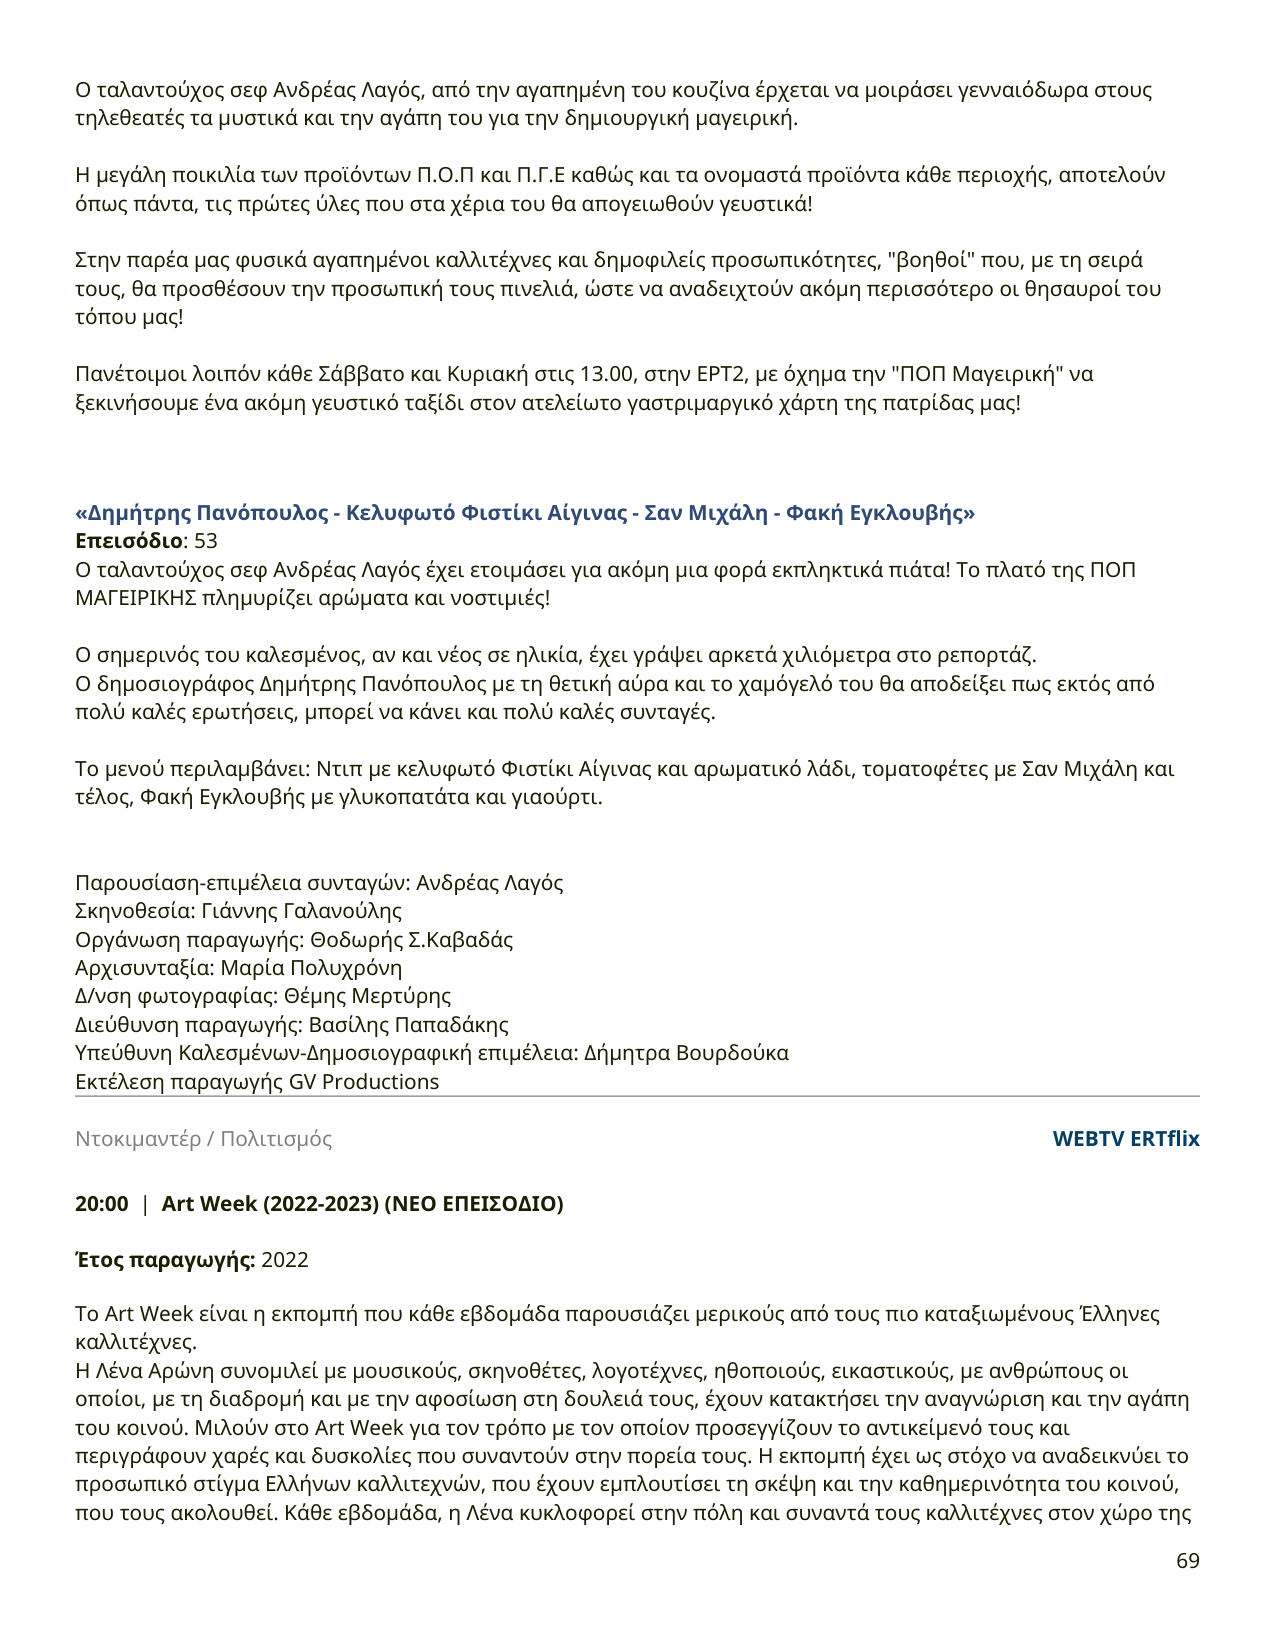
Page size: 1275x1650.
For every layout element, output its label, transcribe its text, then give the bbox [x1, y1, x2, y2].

text 20:00 | Art Week (2022-2023) (ΝΕΟ ΕΠΕΙΣΟΔΙΟ) Έτος παραγωγής: 2022 [75, 1152, 1200, 1274]
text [75, 1299, 1200, 1526]
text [75, 75, 1200, 416]
text «Δημήτρης Πανόπουλος - Κελυφωτό Φιστίκι Αίγινας - Σαν Μιχάλη - Φακή Εγκλουβής» Eπεισόδιο: 53 [75, 441, 1200, 555]
text Ο ταλαντούχος σεφ Ανδρέας Λαγός έχει ετοιμάσει για ακόμη μια φορά εκπληκτικά πιάτα! Το πλατό της ΠΟΠ ΜΑΓΕΙΡΙΚΗΣ πλημυρίζει αρώματα και νοστιμιές! Ο σημερινός του καλεσμένος, αν και νέος σε ηλικία, έχει γράψει αρκετά χιλιόμετρα στο ρεπορτάζ. Ο δημοσιογράφος Δημήτρης Πανόπουλος με τη θετική αύρα και το χαμόγελό του θα αποδείξει πως εκτός από πολύ καλές ερωτήσεις, μπορεί να κάνει και πολύ καλές συνταγές. Το μενού περιλαμβάνει: Ντιπ με κελυφωτό Φιστίκι Αίγινας και αρωματικό λάδι, τοματοφέτες με Σαν Μιχάλη και τέλος, Φακή Εγκλουβής με γλυκοπατάτα και γιαούρτι. [75, 555, 1200, 811]
text Παρουσίαση-επιμέλεια συνταγών: Ανδρέας Λαγός Σκηνοθεσία: Γιάννης Γαλανούλης Οργάνωση παραγωγής: Θοδωρής Σ.Καβαδάς Αρχισυνταξία: Μαρία Πολυχρόνη Δ/νση φωτογραφίας: Θέμης Μερτύρης Διεύθυνση παραγωγής: Βασίλης Παπαδάκης Υπεύθυνη Καλεσμένων-Δημοσιογραφική επιμέλεια: Δήμητρα Βουρδούκα Εκτέλεση παραγωγής GV Productions [75, 811, 1200, 1095]
table_header WEBTV ERTflix [638, 1124, 1200, 1152]
table_header Ντοκιμαντέρ / Πολιτισμός [75, 1124, 637, 1152]
